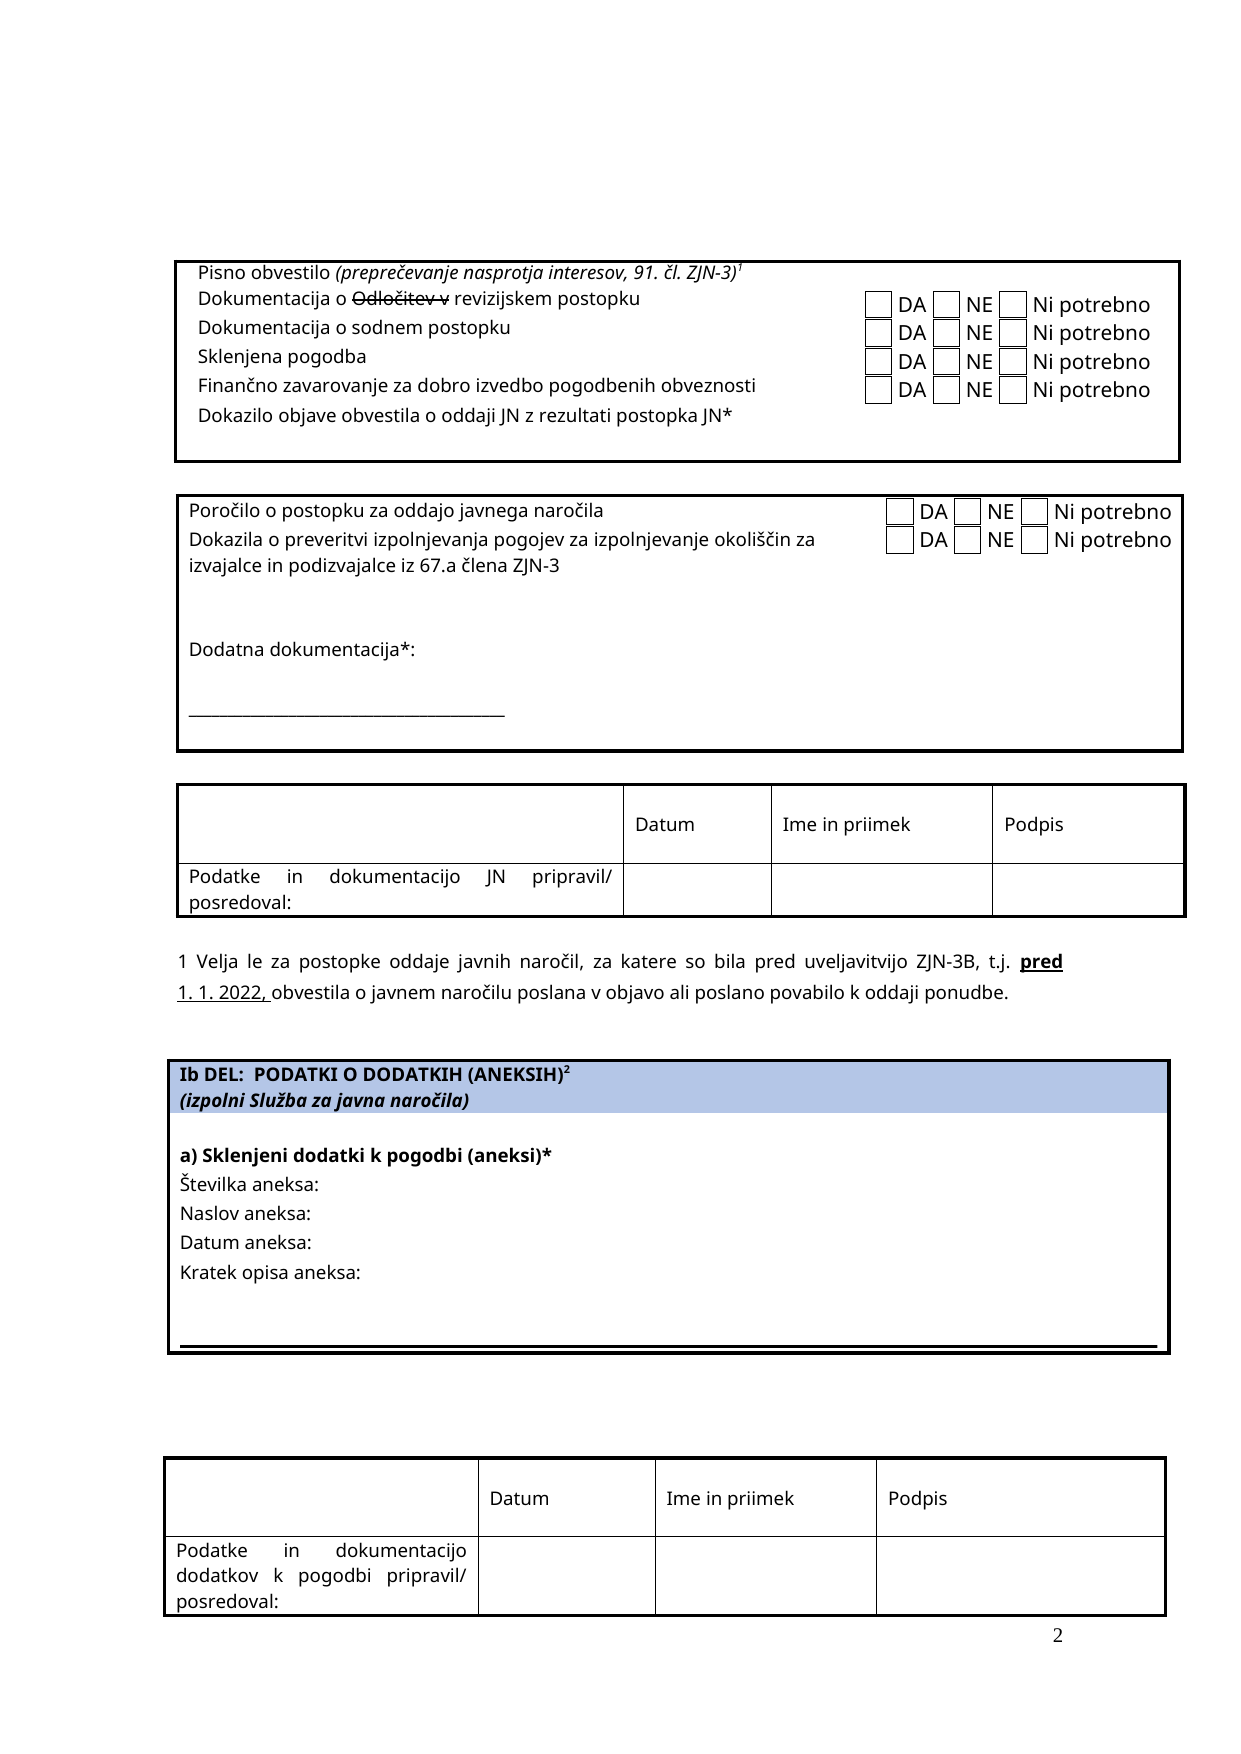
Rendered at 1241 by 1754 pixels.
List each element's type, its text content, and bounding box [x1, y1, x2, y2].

table_header Ime in priimek [772, 786, 992, 863]
table_header Poročilo o postopku za oddajo javnega naročila Dokazila o preveritvi izpolnjevanja pogojev za izpolnjevanje okoliščin za izvajalce in podizvajalce iz 67.a člena ZJN-3 Dodatna dokumentacija*: _________________________________________ [179, 497, 827, 749]
table_header DA NE Ni potrebno DA NE Ni potrebno [827, 497, 1181, 749]
table_cell Podatke in dokumentacijo JN pripravil/ posredoval: [179, 864, 623, 915]
table_cell Podatke in dokumentacijo dodatkov k pogodbi pripravil/ posredoval: [166, 1537, 478, 1614]
table_cell [877, 1537, 1164, 1614]
table_header [166, 1460, 478, 1536]
table_header [179, 786, 623, 863]
table_header Ib DEL: PODATKI O DODATKIH (ANEKSIH)2 (izpolni Služba za javna naročila) [170, 1062, 1167, 1113]
table_cell a) Sklenjeni dodatki k pogodbi (aneksi)* Številka aneksa: Naslov aneksa: Datum aneksa: Kratek opisa aneksa: [170, 1113, 1167, 1351]
table_header Podpis [877, 1460, 1164, 1536]
table_header Datum [624, 786, 771, 863]
table_cell [656, 1537, 876, 1614]
table_header Ime in priimek [656, 1460, 876, 1536]
table_cell [479, 1537, 655, 1614]
table_cell [772, 864, 992, 915]
table_cell [993, 864, 1183, 915]
table_header Podpis [993, 786, 1183, 863]
text 1 Velja le za postopke oddaje javnih naročil, za katere so bila pred uveljavitvijo ZJN-3B, t.j. pred 1. 1. 2022, obvestila o javnem naročilu poslana v objavo ali poslano povabilo k oddaji ponudbe. [177, 948, 1063, 1005]
table_cell [177, 263, 1178, 460]
table_header Datum [479, 1460, 655, 1536]
table_cell [624, 864, 771, 915]
